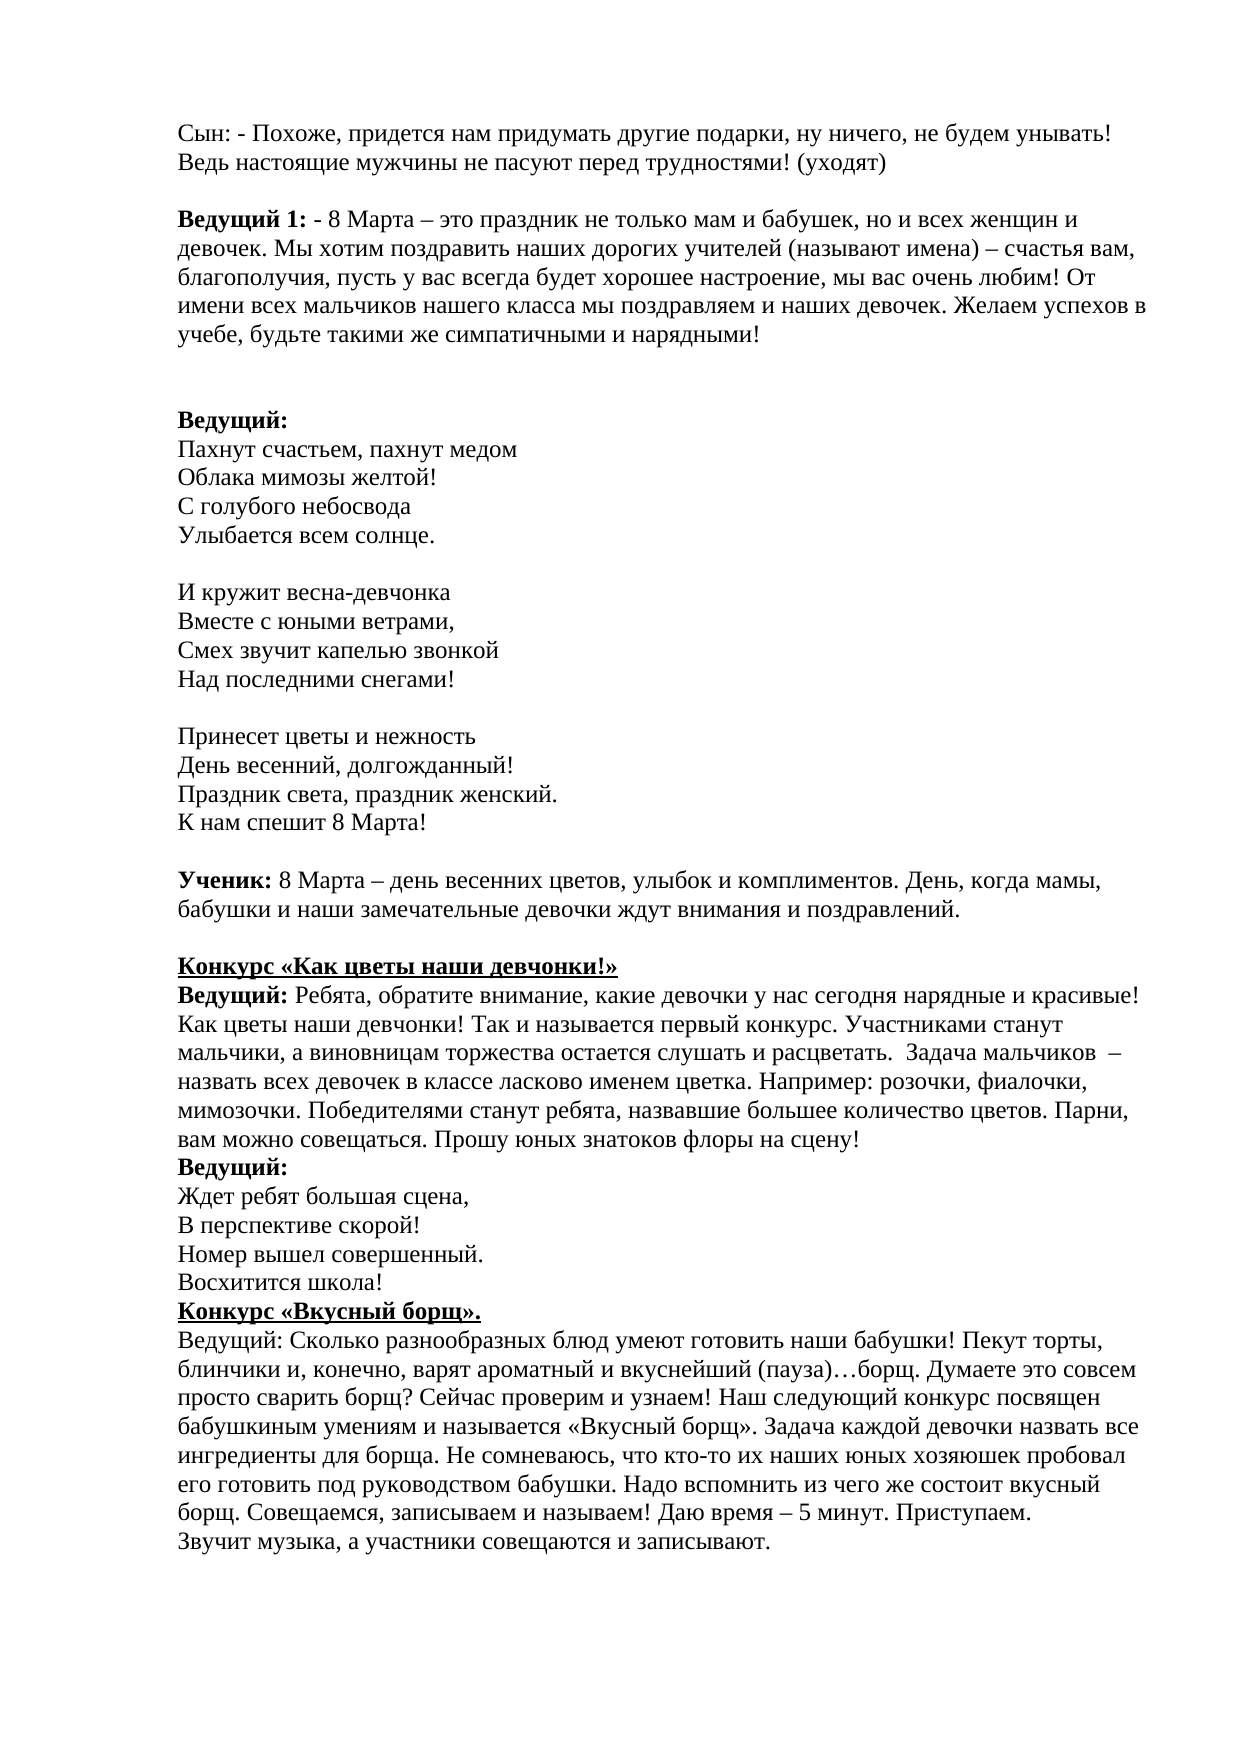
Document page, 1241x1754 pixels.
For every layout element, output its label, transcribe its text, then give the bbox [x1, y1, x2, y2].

text Ведущий: Пахнут счастьем, пахнут медом Облака мимозы желтой! С голубого небосвода Улыбается всем солнце. И кружит весна-девчонка Вместе с юными ветрами, Смех звучит капелью звонкой Над последними снегами! Принесет цветы и нежность День весенний, долгожданный! Праздник света, праздник женский. К нам спешит 8 Марта! Ученик: 8 Марта – день весенних цветов, улыбок и комплиментов. День, когда мамы, бабушки и наши замечательные девочки ждут внимания и поздравлений. Конкурс «Как цветы наши девчонки!» Ведущий: Ребята, обратите внимание, какие девочки у нас сегодня нарядные и красивые! Как цветы наши девчонки! Так и называется первый конкурс. Участниками станут мальчики, а виновницам торжества остается слушать и расцветать. Задача мальчиков – назвать всех девочек в классе ласково именем цветка. Например: розочки, фиалочки, мимозочки. Победителями станут ребята, назвавшие большее количество цветов. Парни, вам можно совещаться. Прошу юных знатоков флоры на сцену! Ведущий: Ждет ребят большая сцена, В перспективе скорой! Номер вышел совершенный. Восхитится школа! Конкурс «Вкусный борщ». Ведущий: Сколько разнообразных блюд умеют готовить наши бабушки! Пекут торты, блинчики и, конечно, варят ароматный и вкуснейший (пауза)…борщ. Думаете это совсем просто сварить борщ? Сейчас проверим и узнаем! Наш следующий конкурс посвящен бабушкиным умениям и называется «Вкусный борщ». Задача каждой девочки назвать все ингредиенты для борща. Не сомневаюсь, что кто-то их наших юных хозяюшек пробовал его готовить под руководством бабушки. Надо вспомнить из чего же состоит вкусный борщ. Совещаемся, записываем и называем! Даю время – 5 минут. Приступаем. Звучит музыка, а участники совещаются и записывают. [177, 376, 1152, 1583]
text Ведущий 1: - 8 Марта – это праздник не только мам и бабушек, но и всех женщин и девочек. Мы хотим поздравить наших дорогих учителей (называют имена) – счастья вам, благополучия, пусть у вас всегда будет хорошее настроение, мы вас очень любим! От имени всех мальчиков нашего класса мы поздравляем и наших девочек. Желаем успехов в учебе, будьте такими же симпатичными и нарядными! [177, 176, 1152, 376]
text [177, 118, 1152, 176]
